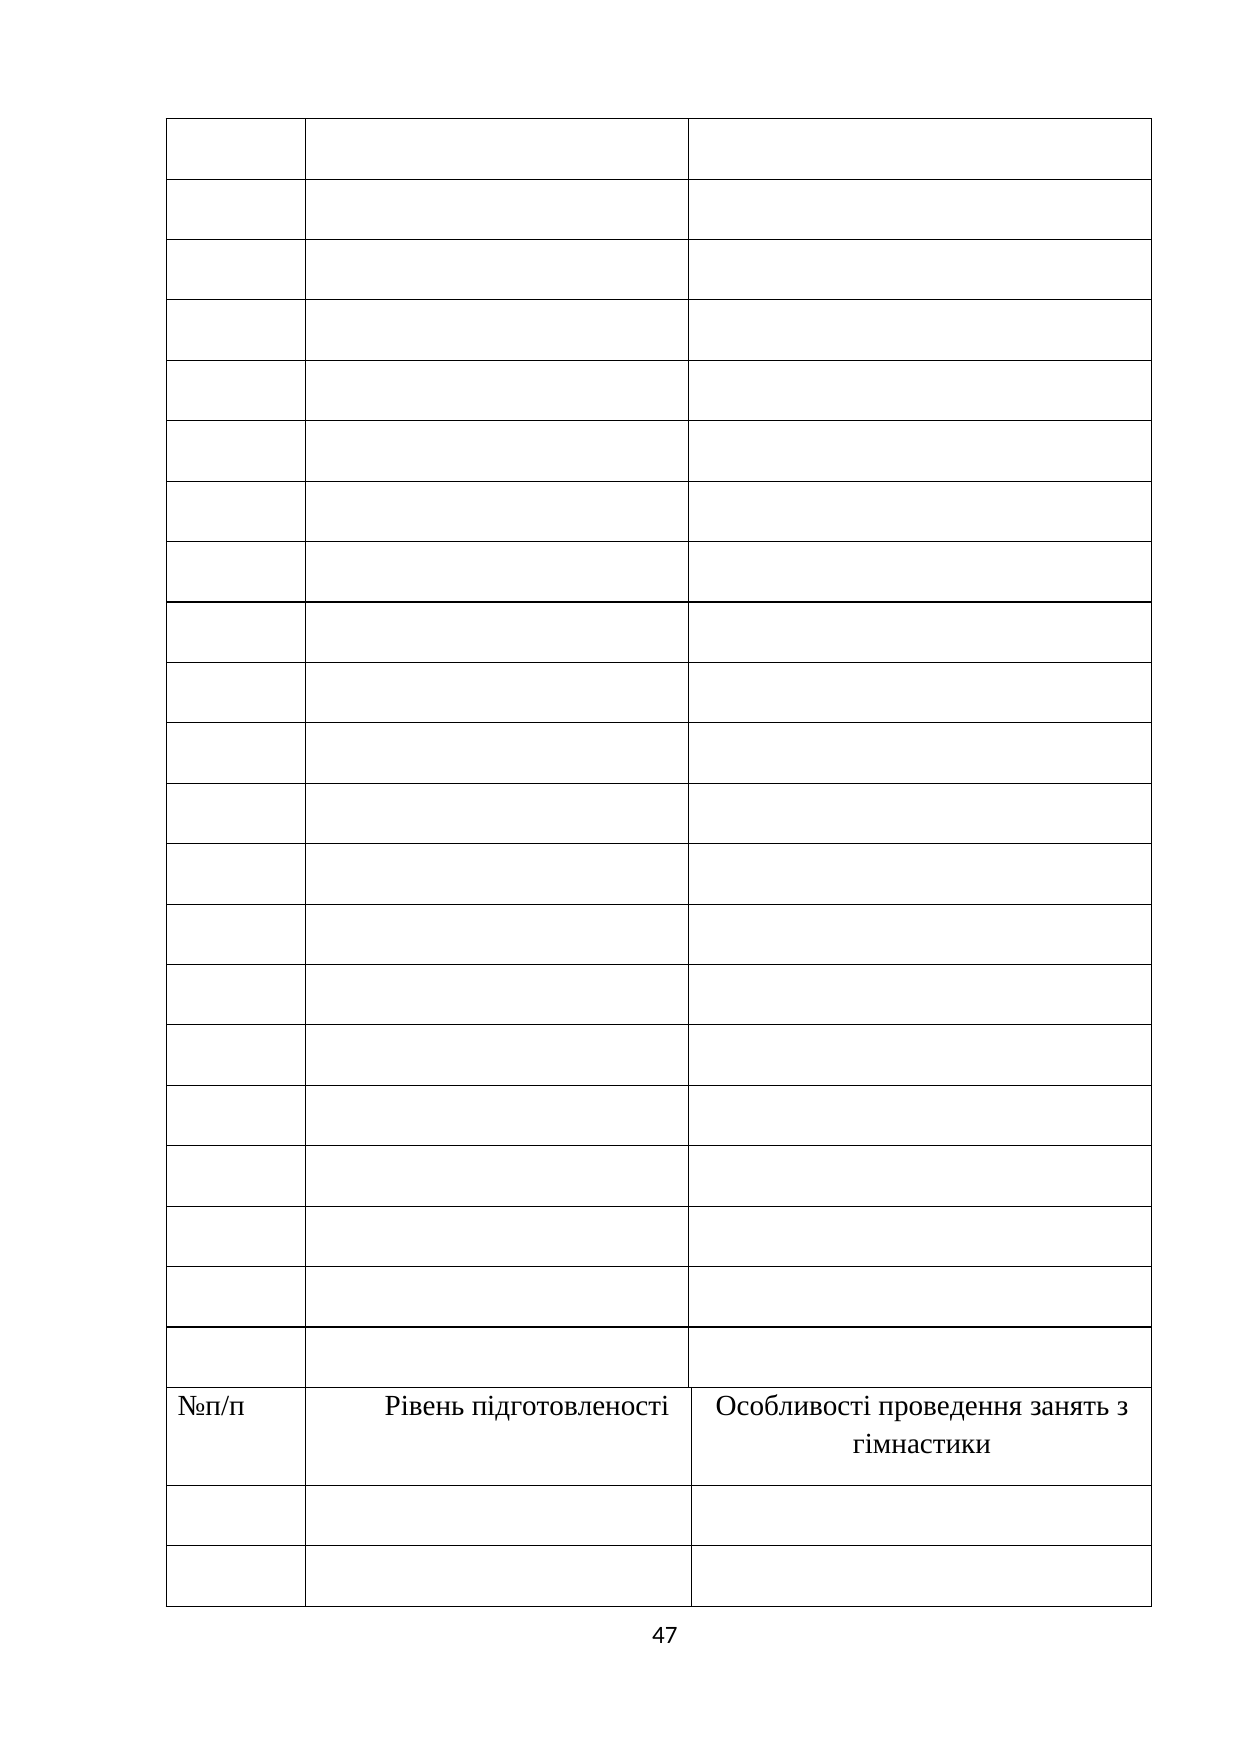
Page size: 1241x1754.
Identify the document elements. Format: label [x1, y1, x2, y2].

table_cell [689, 844, 1151, 903]
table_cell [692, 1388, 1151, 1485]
table_cell [167, 905, 305, 964]
table_cell [167, 1146, 305, 1206]
table_cell [306, 905, 688, 964]
table_cell [167, 240, 305, 299]
table_cell [167, 663, 305, 722]
table_cell [306, 844, 688, 903]
table_cell [167, 361, 305, 420]
table_cell [167, 965, 305, 1024]
table_cell [306, 421, 688, 481]
table_cell [306, 1146, 688, 1206]
table_cell [167, 180, 305, 239]
table_cell [689, 542, 1151, 601]
table_cell [306, 723, 688, 783]
table_cell [689, 603, 1151, 662]
table_cell [689, 663, 1151, 722]
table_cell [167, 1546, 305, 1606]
table_cell [167, 421, 305, 481]
table_cell [167, 300, 305, 360]
table_cell [306, 1086, 688, 1145]
table_cell [689, 1207, 1151, 1266]
table_cell [167, 723, 305, 783]
table_cell [689, 361, 1151, 420]
table_cell [306, 180, 688, 239]
table_cell [167, 1086, 305, 1145]
table_cell [306, 482, 688, 541]
table_cell [167, 1207, 305, 1266]
table_cell [167, 542, 305, 601]
table_cell [306, 603, 688, 662]
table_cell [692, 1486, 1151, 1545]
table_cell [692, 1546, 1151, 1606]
table_cell [306, 1328, 688, 1387]
table_cell [689, 1146, 1151, 1206]
table_cell [689, 1267, 1151, 1326]
table_cell [167, 119, 305, 178]
table_cell [689, 905, 1151, 964]
table_cell [689, 180, 1151, 239]
table_cell [689, 1025, 1151, 1085]
table_cell [167, 482, 305, 541]
table_cell [306, 784, 688, 843]
table_cell [689, 300, 1151, 360]
table_cell [306, 119, 688, 178]
table_cell [167, 844, 305, 903]
table_cell [306, 300, 688, 360]
table_cell [306, 542, 688, 601]
table_cell [689, 119, 1151, 178]
table_cell [167, 1328, 305, 1387]
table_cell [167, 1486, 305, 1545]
table_cell [167, 1267, 305, 1326]
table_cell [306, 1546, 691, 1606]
table_cell [306, 663, 688, 722]
table_cell [167, 1025, 305, 1085]
table_cell [689, 784, 1151, 843]
table_cell [689, 1086, 1151, 1145]
table_cell [306, 1025, 688, 1085]
table_cell [167, 784, 305, 843]
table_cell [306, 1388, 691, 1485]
table_cell [306, 965, 688, 1024]
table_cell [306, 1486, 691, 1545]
table_cell [306, 1267, 688, 1326]
table_cell [306, 361, 688, 420]
table_cell [306, 240, 688, 299]
table_cell [689, 482, 1151, 541]
table_cell [689, 240, 1151, 299]
table_cell [689, 421, 1151, 481]
table_cell [689, 723, 1151, 783]
table_cell [306, 1207, 688, 1266]
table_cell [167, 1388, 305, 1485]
table_cell [167, 603, 305, 662]
table_cell [689, 965, 1151, 1024]
table_cell [689, 1328, 1151, 1387]
